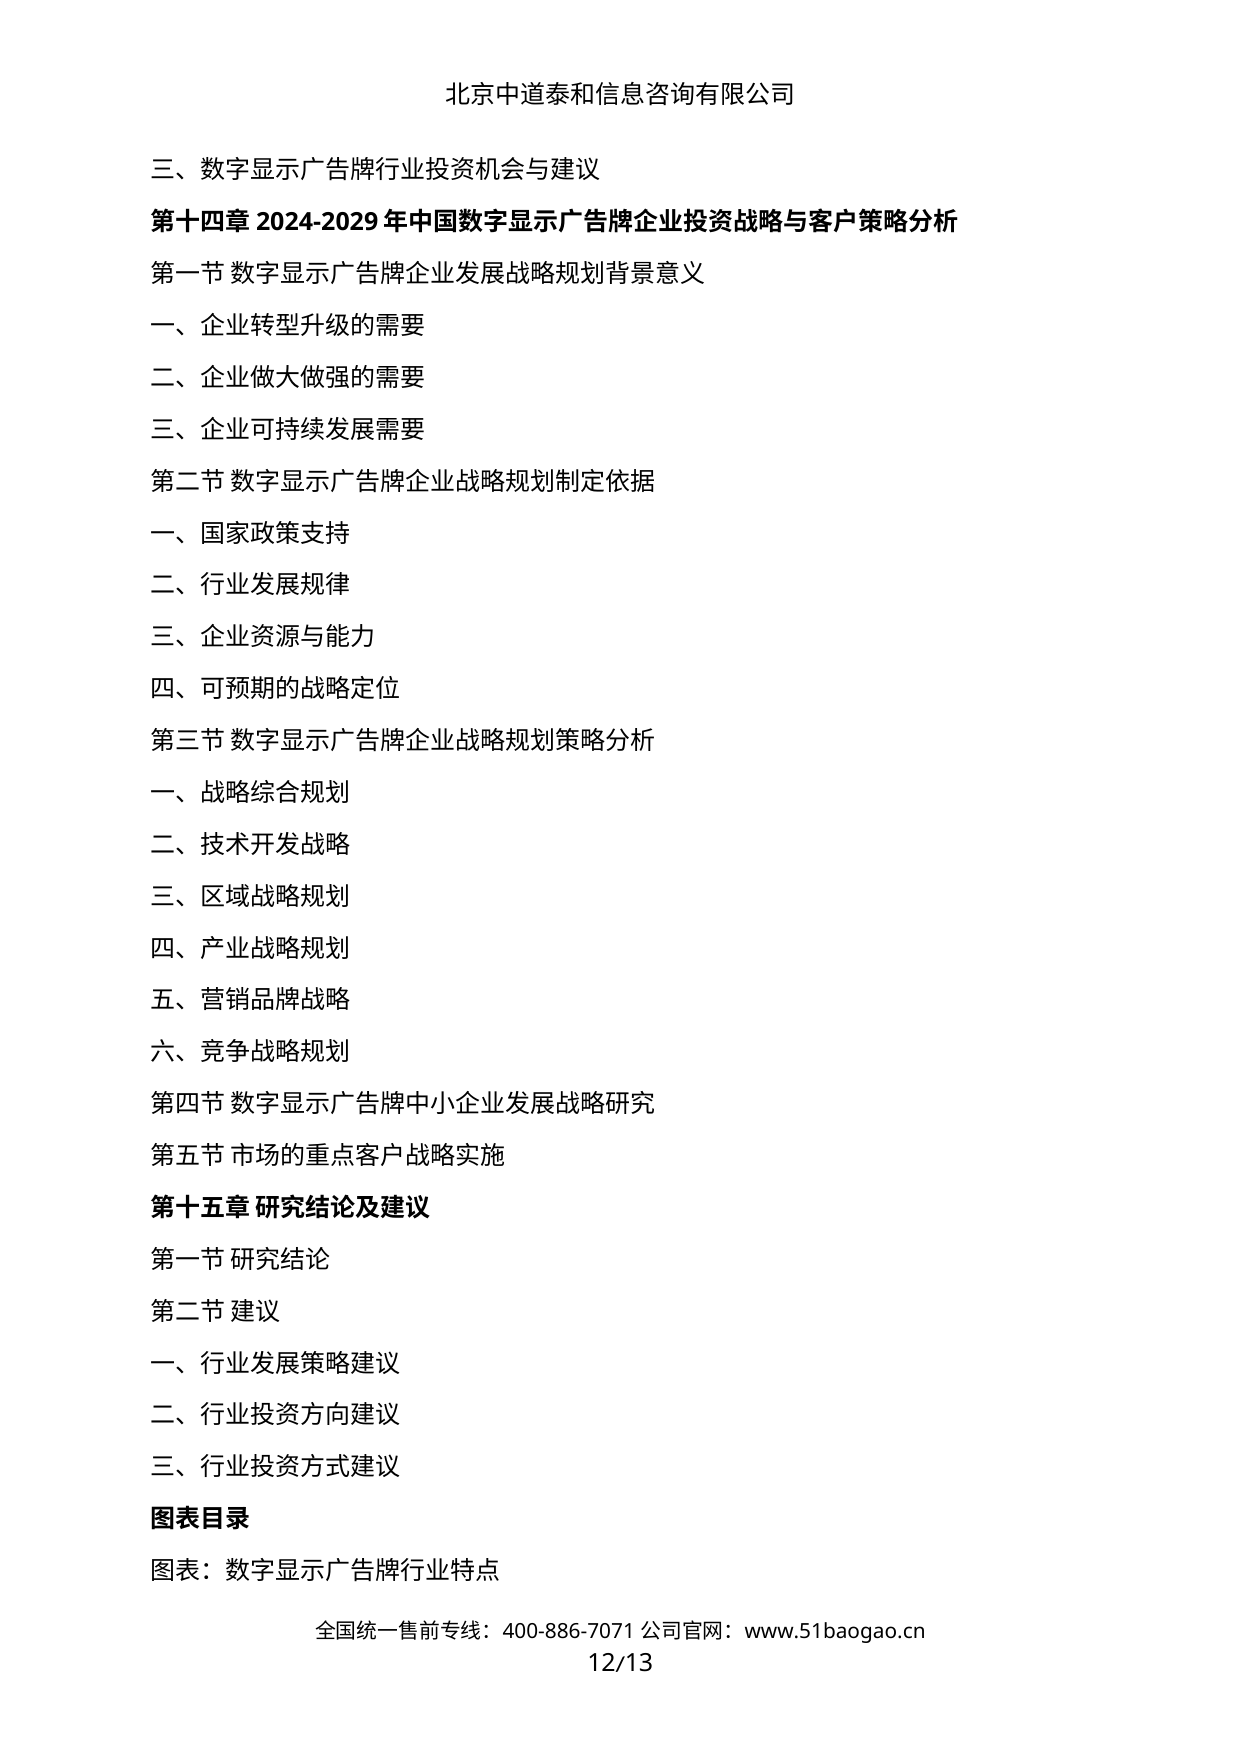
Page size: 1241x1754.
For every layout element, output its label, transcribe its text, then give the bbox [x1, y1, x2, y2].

text 第五节 市场的重点客户战略实施 [150, 1136, 1090, 1172]
text 四、产业战略规划 [150, 928, 1090, 964]
text 二、技术开发战略 [150, 824, 1090, 861]
text 六、竞争战略规划 [150, 1032, 1090, 1068]
text 第一节 研究结论 [150, 1239, 1090, 1276]
text 三、区域战略规划 [150, 876, 1090, 912]
text 一、战略综合规划 [150, 772, 1090, 809]
text 三、行业投资方式建议 [150, 1447, 1090, 1483]
text 一、国家政策支持 [150, 513, 1090, 549]
text 一、行业发展策略建议 [150, 1343, 1090, 1379]
text 第二节 建议 [150, 1291, 1090, 1327]
text 第十四章 2024-2029年中国数字显示广告牌企业投资战略与客户策略分析 [150, 202, 1090, 238]
text 二、企业做大做强的需要 [150, 357, 1090, 394]
text 图表目录 [150, 1499, 1090, 1535]
text 第十五章 研究结论及建议 [150, 1187, 1090, 1224]
text 四、可预期的战略定位 [150, 669, 1090, 705]
text 三、数字显示广告牌行业投资机会与建议 [150, 150, 1090, 186]
text 三、企业资源与能力 [150, 617, 1090, 653]
text 三、企业可持续发展需要 [150, 409, 1090, 446]
text 第三节 数字显示广告牌企业战略规划策略分析 [150, 721, 1090, 757]
text 一、企业转型升级的需要 [150, 306, 1090, 342]
text 二、行业发展规律 [150, 565, 1090, 601]
text 五、营销品牌战略 [150, 980, 1090, 1016]
text 二、行业投资方向建议 [150, 1395, 1090, 1431]
text 图表：数字显示广告牌行业特点 [150, 1551, 1090, 1587]
text 第四节 数字显示广告牌中小企业发展战略研究 [150, 1084, 1090, 1120]
text 第一节 数字显示广告牌企业发展战略规划背景意义 [150, 254, 1090, 290]
text 第二节 数字显示广告牌企业战略规划制定依据 [150, 461, 1090, 497]
